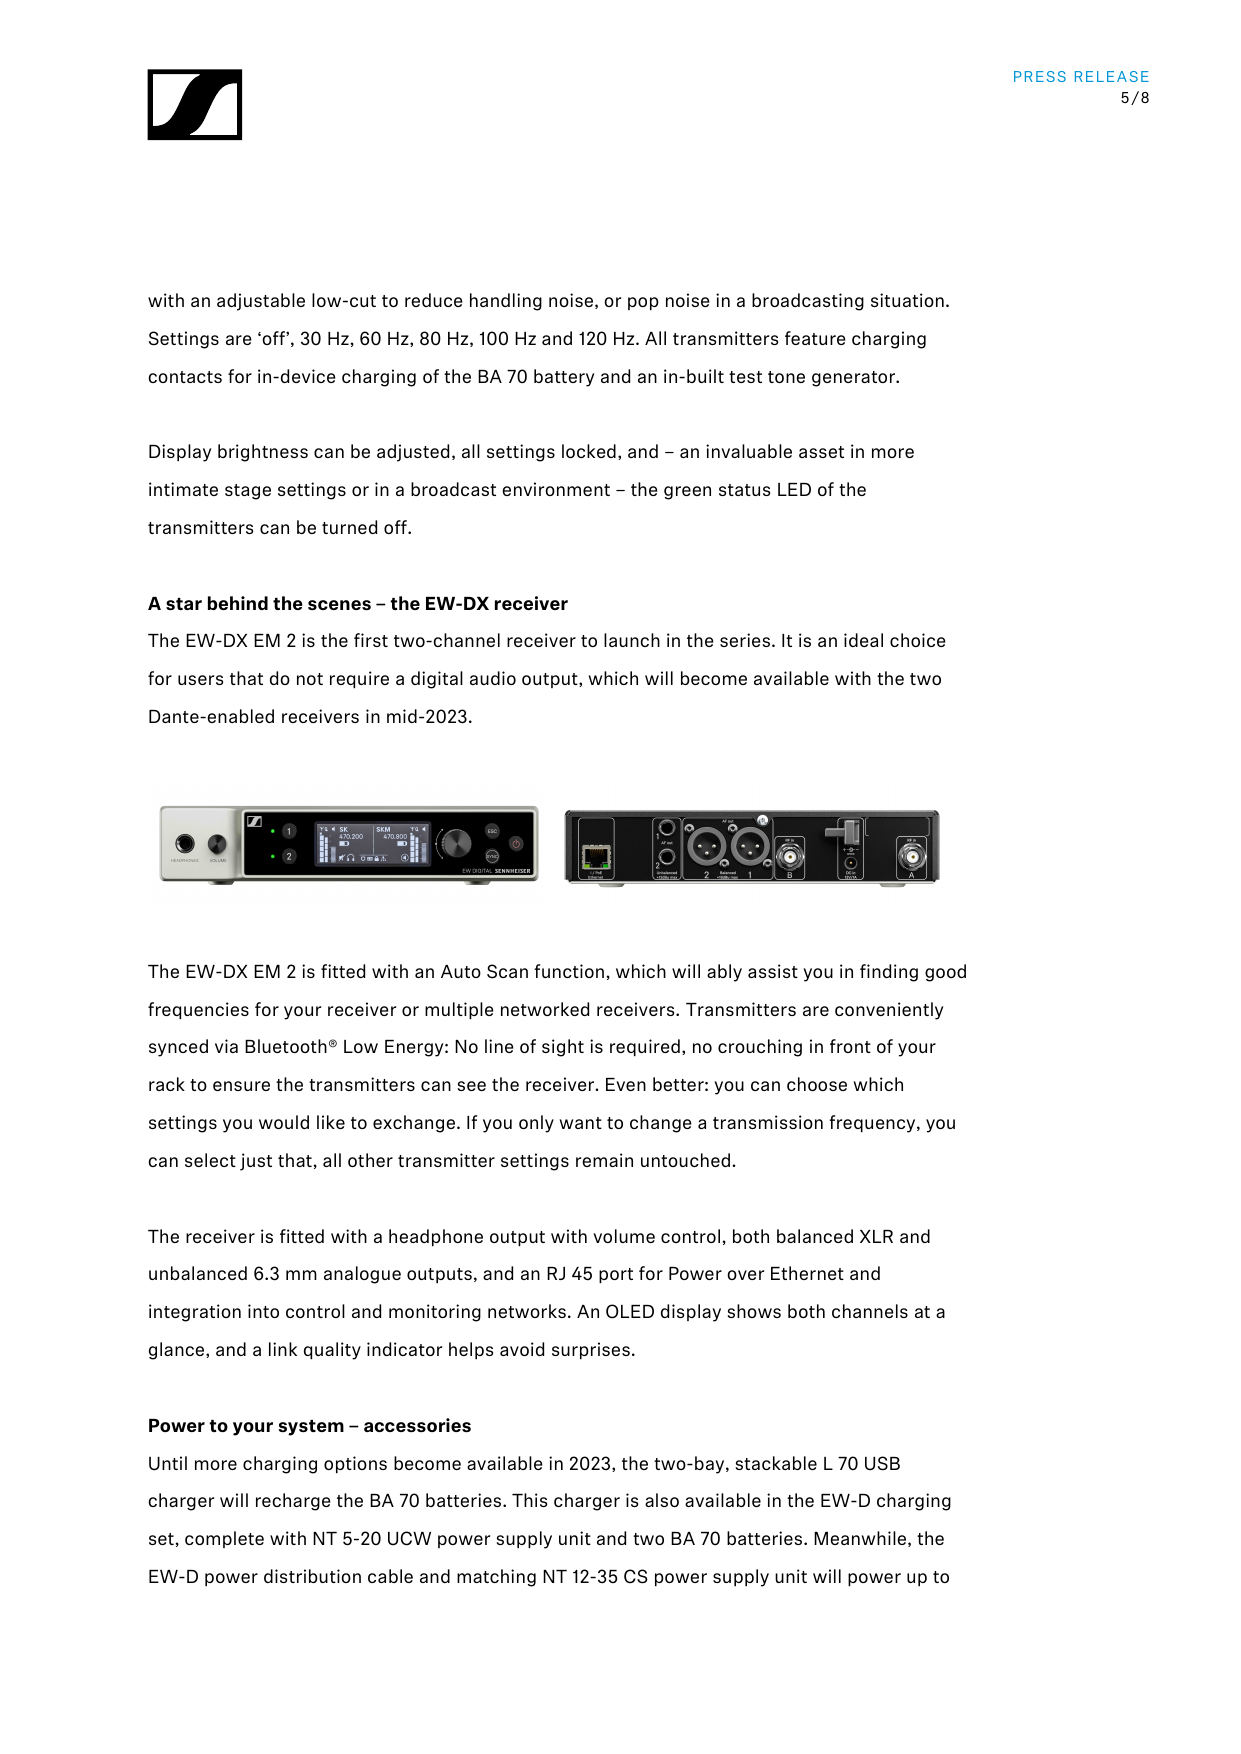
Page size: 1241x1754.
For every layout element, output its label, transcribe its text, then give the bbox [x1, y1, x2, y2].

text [148, 287, 968, 388]
text A star behind the scenes – the EW-DX receiver [148, 589, 968, 614]
picture [147, 778, 549, 910]
table_header [148, 779, 559, 920]
text The EW-DX EM 2 is the first two-channel receiver to launch in the series. It is an ideal choice for users that do not require a digital audio output, which will become available with the two Dante-enabled receivers in mid-2023. [148, 627, 968, 728]
text Display brightness can be adjusted, all settings locked, and – an invaluable asset in more intimate stage settings or in a broadcast environment – the green status LED of the transmitters can be turned off. [148, 438, 968, 539]
picture [560, 780, 956, 907]
text The receiver is fitted with a headphone output with volume control, both balanced XLR and unbalanced 6.3 mm analogue outputs, and an RJ 45 port for Power over Ethernet and integration into control and monitoring networks. An OLED display shows both channels at a glance, and a link quality indicator helps avoid surprises. [148, 1222, 968, 1361]
table_header [559, 779, 968, 920]
text Power to your system – accessories [148, 1412, 968, 1437]
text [148, 1449, 968, 1588]
text The EW-DX EM 2 is fitted with an Auto Scan function, which will ably assist you in finding good frequencies for your receiver or multiple networked receivers. Transmitters are conveniently synced via Bluetooth® Low Energy: No line of sight is required, no crouching in front of your rack to ensure the transmitters can see the receiver. Even better: you can choose which settings you would like to exchange. If you only want to change a transmission frequency, you can select just that, all other transmitter settings remain untouched. [148, 958, 968, 1172]
